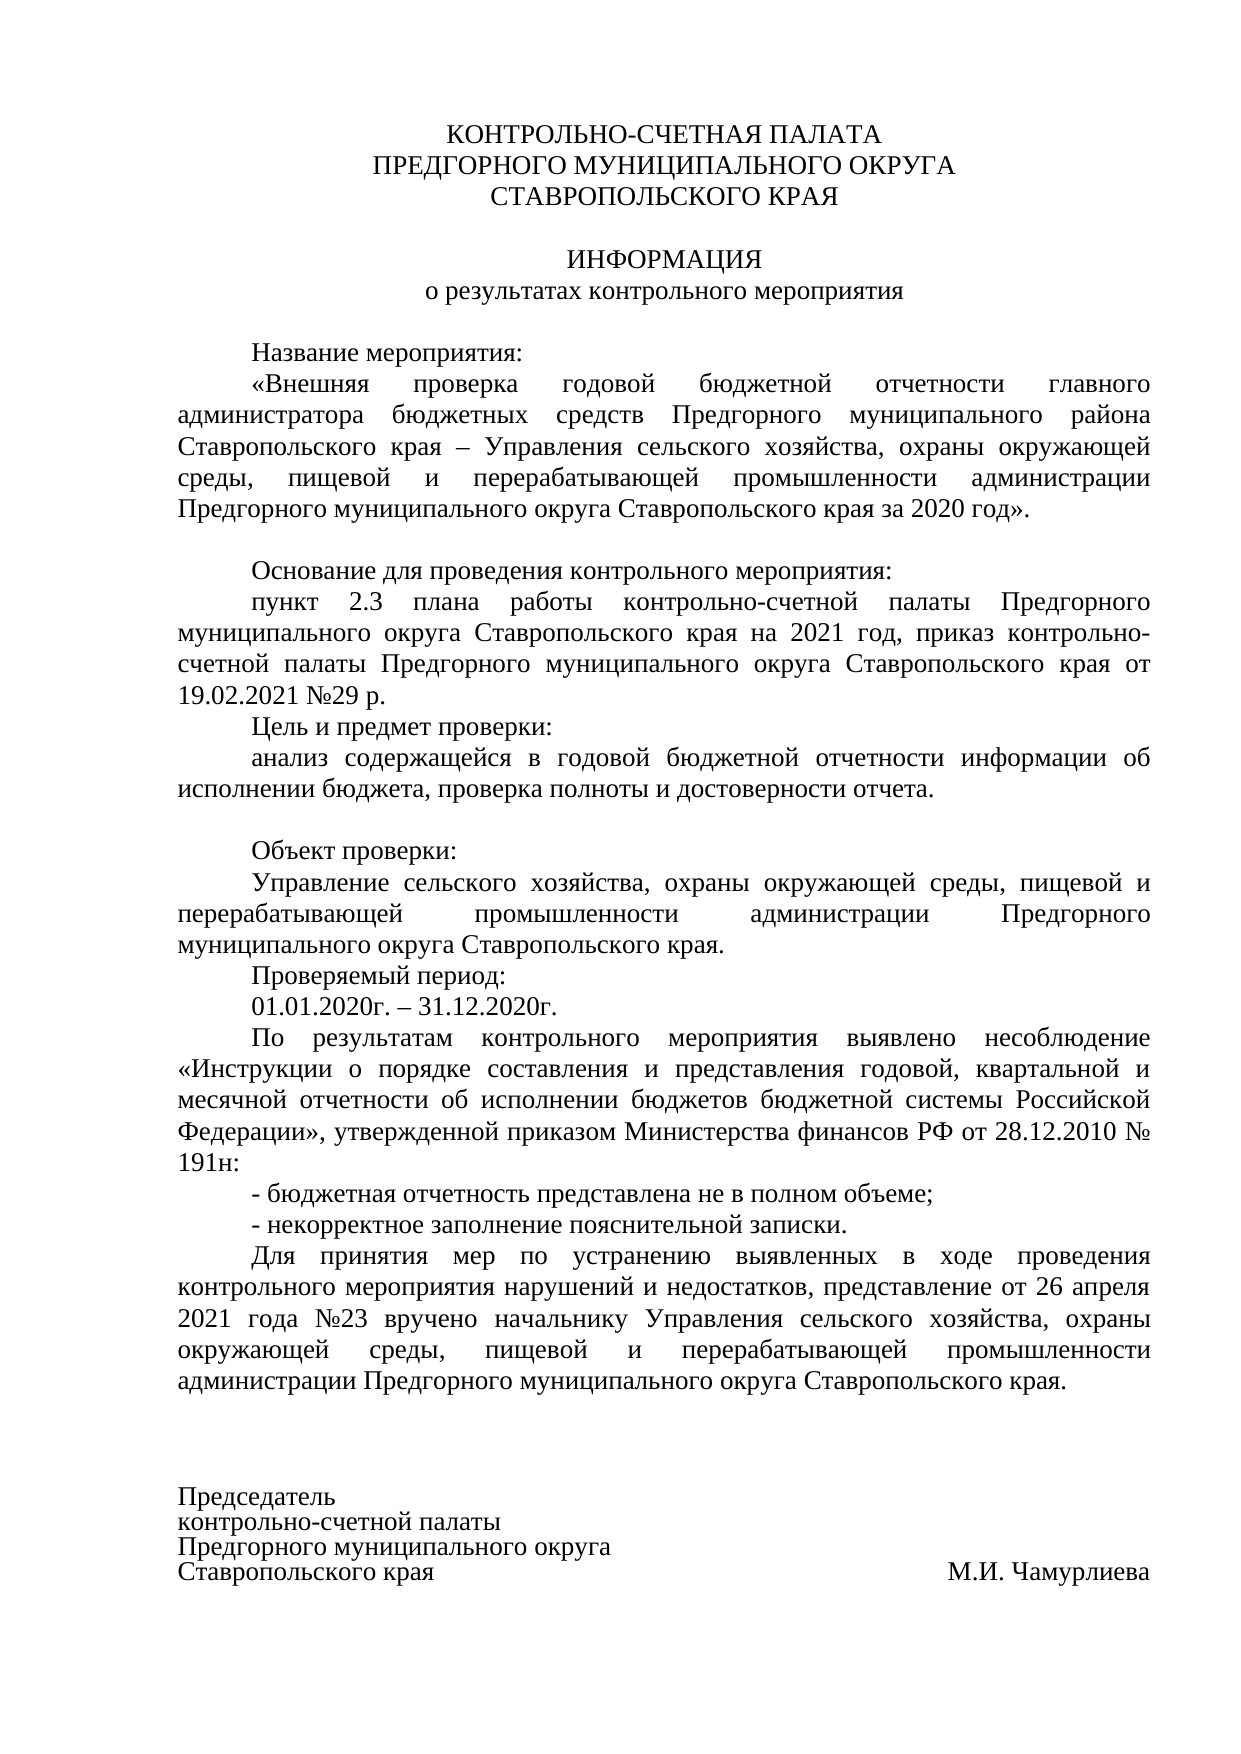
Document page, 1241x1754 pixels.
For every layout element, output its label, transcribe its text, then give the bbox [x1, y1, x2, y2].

text Цель и предмет проверки: [177, 710, 1152, 741]
text Основание для проведения контрольного мероприятия: [177, 554, 1152, 585]
text - бюджетная отчетность представлена не в полном объеме; [177, 1177, 1152, 1208]
text 01.01.2020г. – 31.12.2020г. [177, 990, 1152, 1021]
text СТАВРОПОЛЬСКОГО КРАЯ [177, 180, 1152, 212]
text Проверяемый период: [177, 959, 1152, 990]
text пункт 2.3 плана работы контрольно-счетной палаты Предгорного муниципального округа Ставропольского края на 2021 год, приказ контрольно-счетной палаты Предгорного муниципального округа Ставропольского края от 19.02.2021 №29 р. [177, 585, 1152, 710]
text анализ содержащейся в годовой бюджетной отчетности информации об исполнении бюджета, проверка полноты и достоверности отчета. [177, 741, 1152, 803]
text КОНТРОЛЬНО-СЧЕТНАЯ ПАЛАТА [177, 118, 1152, 149]
text контрольно-счетной палаты [177, 1510, 1152, 1535]
text ИНФОРМАЦИЯ [177, 243, 1152, 274]
text - некорректное заполнение пояснительной записки. [177, 1208, 1152, 1239]
text Для принятия мер по устранению выявленных в ходе проведения контрольного мероприятия нарушений и недостатков, представление от 26 апреля 2021 года №23 вручено начальнику Управления сельского хозяйства, охраны окружающей среды, пищевой и перерабатывающей промышленности администрации Предгорного муниципального округа Ставропольского края. [177, 1239, 1152, 1395]
text Председатель [177, 1485, 1152, 1510]
text ПРЕДГОРНОГО МУНИЦИПАЛЬНОГО ОКРУГА [177, 149, 1152, 180]
text Объект проверки: [177, 834, 1152, 866]
text «Внешняя проверка годовой бюджетной отчетности главного администратора бюджетных средств Предгорного муниципального района Ставропольского края – Управления сельского хозяйства, охраны окружающей среды, пищевой и перерабатывающей промышленности администрации Предгорного муниципального округа Ставропольского края за 2020 год». [177, 367, 1152, 523]
text Ставропольского края М.И. Чамурлиева [177, 1560, 1152, 1585]
text Название мероприятия: [177, 336, 1152, 367]
text По результатам контрольного мероприятия выявлено несоблюдение «Инструкции о порядке составления и представления годовой, квартальной и месячной отчетности об исполнении бюджетов бюджетной системы Российской Федерации», утвержденной приказом Министерства финансов РФ от 28.12.2010 № 191н: [177, 1021, 1152, 1177]
text Предгорного муниципального округа [177, 1535, 1152, 1560]
text о результатах контрольного мероприятия [177, 274, 1152, 305]
text Управление сельского хозяйства, охраны окружающей среды, пищевой и перерабатывающей промышленности администрации Предгорного муниципального округа Ставропольского края. [177, 866, 1152, 959]
